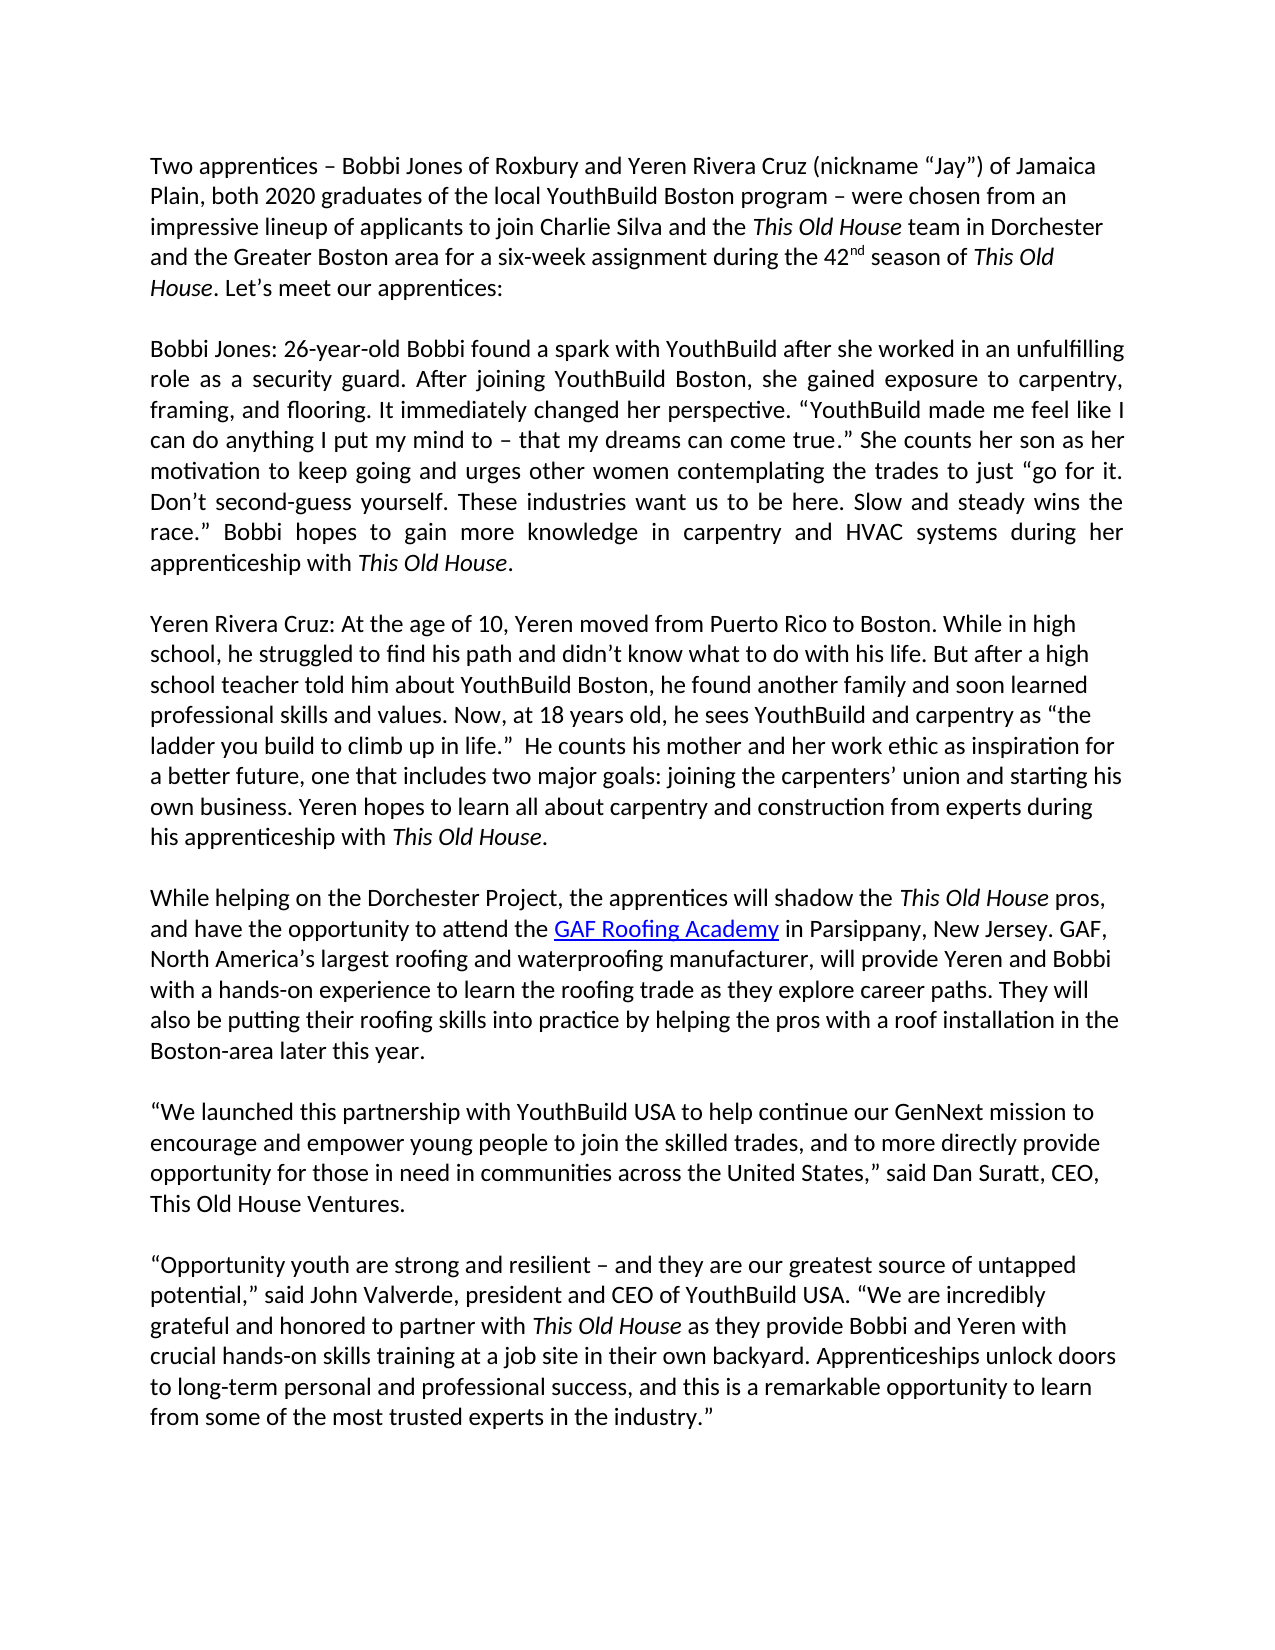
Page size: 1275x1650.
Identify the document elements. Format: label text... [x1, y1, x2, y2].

text Bobbi Jones: 26-year-old Bobbi found a spark with YouthBuild after she worked in an unfulfilling role as a security guard. After joining YouthBuild Boston, she gained exposure to carpentry, framing, and flooring. It immediately changed her perspective. “YouthBuild made me feel like I can do anything I put my mind to – that my dreams can come true.” She counts her son as her motivation to keep going and urges other women contemplating the trades to just “go for it. Don’t second-guess yourself. These industries want us to be here. Slow and steady wins the race.” Bobbi hopes to gain more knowledge in carpentry and HVAC systems during her apprenticeship with This Old House. [150, 333, 1125, 577]
text While helping on the Dorchester Project, the apprentices will shadow the This Old House pros, and have the opportunity to attend the GAF Roofing Academy in Parsippany, New Jersey. GAF, North America’s largest roofing and waterproofing manufacturer, will provide Yeren and Bobbi with a hands-on experience to learn the roofing trade as they explore career paths. They will also be putting their roofing skills into practice by helping the pros with a roof installation in the Boston-area later this year. [150, 882, 1125, 1066]
text “We launched this partnership with YouthBuild USA to help continue our GenNext mission to encourage and empower young people to join the skilled trades, and to more directly provide opportunity for those in need in communities across the United States,” said Dan Suratt, CEO, This Old House Ventures. [150, 1096, 1125, 1218]
text Two apprentices – Bobbi Jones of Roxbury and Yeren Rivera Cruz (nickname “Jay”) of Jamaica Plain, both 2020 graduates of the local YouthBuild Boston program – were chosen from an impressive lineup of applicants to join Charlie Silva and the This Old House team in Dorchester and the Greater Boston area for a six-week assignment during the 42nd season of This Old House. Let’s meet our apprentices: [150, 150, 1125, 303]
text Yeren Rivera Cruz: At the age of 10, Yeren moved from Puerto Rico to Boston. While in high school, he struggled to find his path and didn’t know what to do with his life. But after a high school teacher told him about YouthBuild Boston, he found another family and soon learned professional skills and values. Now, at 18 years old, he sees YouthBuild and carpentry as “the ladder you build to climb up in life.” He counts his mother and her work ethic as inspiration for a better future, one that includes two major goals: joining the carpenters’ union and starting his own business. Yeren hopes to learn all about carpentry and construction from experts during his apprenticeship with This Old House. [150, 608, 1125, 852]
text “Opportunity youth are strong and resilient – and they are our greatest source of untapped potential,” said John Valverde, president and CEO of YouthBuild USA. “We are incredibly grateful and honored to partner with This Old House as they provide Bobbi and Yeren with crucial hands-on skills training at a job site in their own backyard. Apprenticeships unlock doors to long-term personal and professional success, and this is a remarkable opportunity to learn from some of the most trusted experts in the industry.” [714, 1249, 1125, 1432]
